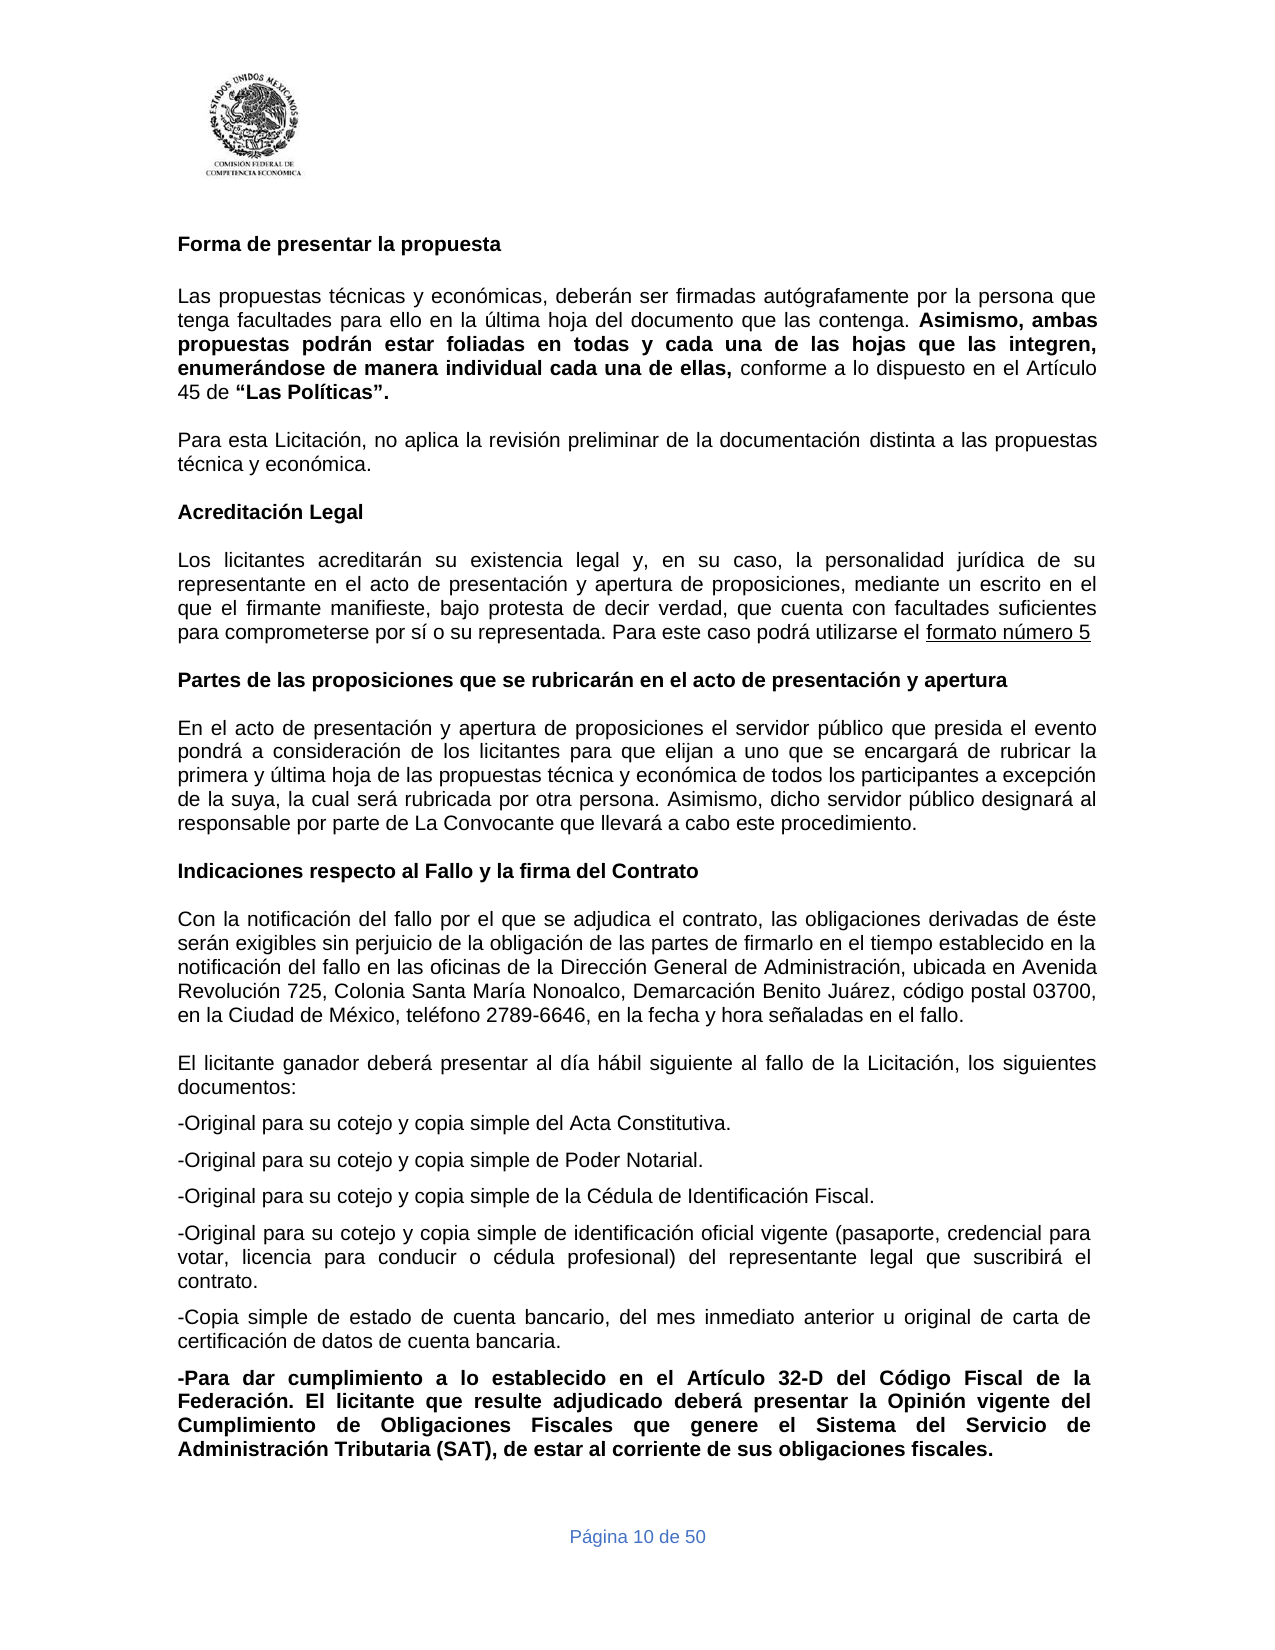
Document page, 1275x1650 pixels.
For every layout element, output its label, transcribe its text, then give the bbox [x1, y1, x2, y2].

picture [188, 73, 322, 179]
text -Para dar cumplimiento a lo establecido en el Artículo 32-D del Código Fiscal de la Federación. El licitante que resulte adjudicado deberá presentar la Opinión vigente del Cumplimiento de Obligaciones Fiscales que genere el Sistema del Servicio de Administración Tributaria (SAT), de estar al corriente de sus obligaciones fiscales. [177, 1365, 1092, 1461]
text -Original para su cotejo y copia simple de identificación oficial vigente (pasaporte, credencial para votar, licencia para conducir o cédula profesional) del representante legal que suscribirá el contrato. [177, 1221, 1092, 1292]
text El licitante ganador deberá presentar al día hábil siguiente al fallo de la Licitación, los siguientes documentos: [177, 1051, 1098, 1099]
text Indicaciones respecto al Fallo y la firma del Contrato [177, 859, 1098, 883]
text Los licitantes acreditarán su existencia legal y, en su caso, la personalidad jurídica de su representante en el acto de presentación y apertura de proposiciones, mediante un escrito en el que el firmante manifieste, bajo protesta de decir verdad, que cuenta con facultades suficientes para comprometerse por sí o su representada. Para este caso podrá utilizarse el formato número 5 [177, 548, 1098, 643]
text Acreditación Legal [177, 500, 1098, 524]
text Para esta Licitación, no aplica la revisión preliminar de la documentación distinta a las propuestas técnica y económica. [177, 428, 1098, 476]
text -Original para su cotejo y copia simple del Acta Constitutiva. [177, 1111, 1092, 1135]
text Con la notificación del fallo por el que se adjudica el contrato, las obligaciones derivadas de éste serán exigibles sin perjuicio de la obligación de las partes de firmarlo en el tiempo establecido en la notificación del fallo en las oficinas de la Dirección General de Administración, ubicada en Avenida Revolución 725, Colonia Santa María Nonoalco, Demarcación Benito Juárez, código postal 03700, en la Ciudad de México, teléfono 2789-6646, en la fecha y hora señaladas en el fallo. [177, 907, 1098, 1027]
text -Copia simple de estado de cuenta bancario, del mes inmediato anterior u original de carta de certificación de datos de cuenta bancaria. [177, 1305, 1092, 1353]
text -Original para su cotejo y copia simple de Poder Notarial. [177, 1148, 1092, 1172]
text Forma de presentar la propuesta [177, 231, 1098, 255]
text En el acto de presentación y apertura de proposiciones el servidor público que presida el evento pondrá a consideración de los licitantes para que elijan a uno que se encargará de rubricar la primera y última hoja de las propuestas técnica y económica de todos los participantes a excepción de la suya, la cual será rubricada por otra persona. Asimismo, dicho servidor público designará al responsable por parte de La Convocante que llevará a cabo este procedimiento. [177, 715, 1098, 835]
text Partes de las proposiciones que se rubricarán en el acto de presentación y apertura [177, 667, 1098, 691]
list Las propuestas técnicas y económicas, deberán ser firmadas autógrafamente por la persona que tenga facultades para ello en la última hoja del documento que las contenga. Asimismo, ambas propuestas podrán estar foliadas en todas y cada una de las hojas que las integren, enumerándose de manera individual cada una de ellas, conforme a lo dispuesto en el Artículo 45 de “Las Políticas”. [177, 284, 1098, 404]
text -Original para su cotejo y copia simple de la Cédula de Identificación Fiscal. [177, 1184, 1092, 1208]
